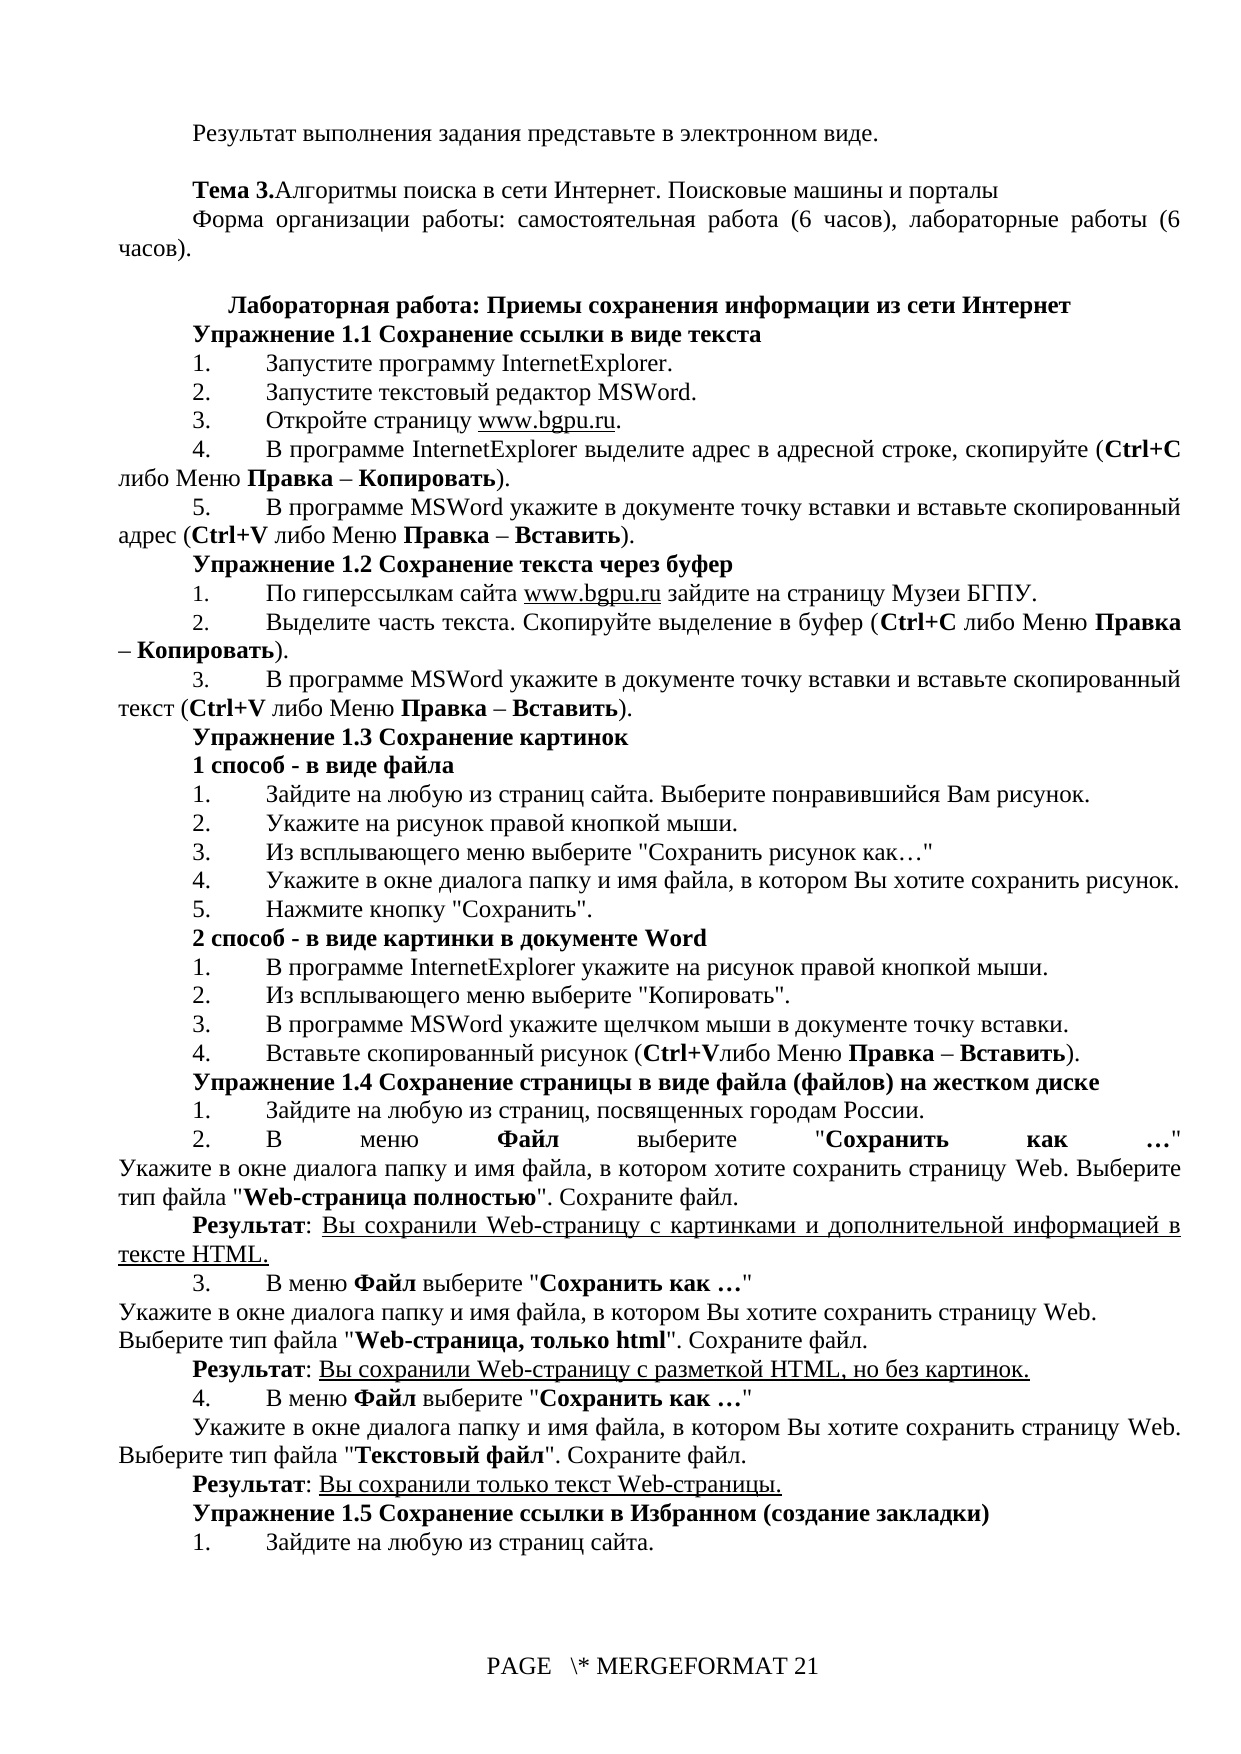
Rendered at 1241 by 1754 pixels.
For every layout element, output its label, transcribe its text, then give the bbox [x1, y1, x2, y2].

list Запустите программу InternetExplorer. [118, 348, 1181, 377]
text Результат: Вы сохранили Web-страницу с картинками и дополнительной информацией в тексте HTML. [118, 1211, 1181, 1268]
text Результат: Вы сохранили только текст Web-страницы. [118, 1469, 1181, 1498]
list Зайдите на любую из страниц сайта. [118, 1527, 1181, 1556]
list Из всплывающего меню выберите "Сохранить рисунок как…" [118, 837, 1181, 866]
text Укажите в окне диалога папку и имя файла, в котором Вы хотите сохранить страницу Web. Выберите тип файла "Текстовый файл". Сохраните файл. [118, 1412, 1181, 1469]
text Упражнение 1.4 Сохранение страницы в виде файла (файлов) на жестком диске [118, 1067, 1181, 1096]
list Нажмите кнопку "Сохранить". [118, 894, 1181, 923]
text 2 способ - в виде картинки в документе Word [118, 923, 1181, 952]
text Упражнение 1.3 Сохранение картинок [118, 722, 1181, 751]
list Укажите в окне диалога папку и имя файла, в котором Вы хотите сохранить рисунок. [118, 866, 1181, 894]
list В программе InternetExplorer укажите на рисунок правой кнопкой мыши. [118, 952, 1181, 981]
text Упражнение 1.2 Сохранение текста через буфер [118, 549, 1181, 578]
list Выделите часть текста. Скопируйте выделение в буфер (Ctrl+C либо Меню Правка – Копировать). [118, 607, 1181, 664]
list В программе InternetExplorer выделите адрес в адресной строке, скопируйте (Ctrl+C либо Меню Правка – Копировать). [118, 434, 1181, 492]
text Лабораторная работа: Приемы сохранения информации из сети Интернет [118, 291, 1181, 319]
list Откройте страницу www.bgpu.ru. [118, 406, 1181, 434]
text 1 способ - в виде файла [118, 751, 1181, 779]
text Форма организации работы: самостоятельная работа (6 часов), лабораторные работы (6 часов). [118, 204, 1181, 262]
list В меню Файл выберите "Сохранить как …" Укажите в окне диалога папку и имя файла, в котором Вы хотите сохранить страницу Web. Выберите тип файла "Web-страница, только html". Сохраните файл. [118, 1268, 1181, 1354]
list Запустите текстовый редактор MSWord. [118, 377, 1181, 406]
list По гиперссылкам сайта www.bgpu.ru зайдите на страницу Музеи БГПУ. [118, 578, 1181, 607]
text Упражнение 1.5 Сохранение ссылки в Избранном (создание закладки) [118, 1498, 1181, 1527]
list В программе MSWord укажите щелчком мыши в документе точку вставки. [118, 1009, 1181, 1038]
list Зайдите на любую из страниц, посвященных городам России. [118, 1096, 1181, 1124]
text Упражнение 1.1 Сохранение ссылки в виде текста [118, 319, 1181, 348]
text Тема 3.Алгоритмы поиска в сети Интернет. Поисковые машины и порталы [118, 176, 1181, 204]
list В меню Файл выберите "Сохранить как …" Укажите в окне диалога папку и имя файла, в котором хотите сохранить страницу Web. Выберите тип файла "Web-страница полностью". Сохраните файл. [118, 1124, 1181, 1211]
list В программе MSWord укажите в документе точку вставки и вставьте скопированный текст (Ctrl+V либо Меню Правка – Вставить). [118, 664, 1181, 722]
list Вставьте скопированный рисунок (Ctrl+Vлибо Меню Правка – Вставить). [118, 1038, 1181, 1067]
text Результат выполнения задания представьте в электронном виде. [192, 118, 1181, 147]
text Результат: Вы сохранили Web-страницу с разметкой HTML, но без картинок. [118, 1354, 1181, 1383]
list Укажите на рисунок правой кнопкой мыши. [118, 808, 1181, 837]
list В меню Файл выберите "Сохранить как …" [118, 1383, 1181, 1412]
list Из всплывающего меню выберите "Копировать". [118, 981, 1181, 1009]
list В программе MSWord укажите в документе точку вставки и вставьте скопированный адрес (Ctrl+V либо Меню Правка – Вставить). [118, 492, 1181, 549]
list Зайдите на любую из страниц сайта. Выберите понравившийся Вам рисунок. [118, 779, 1181, 808]
